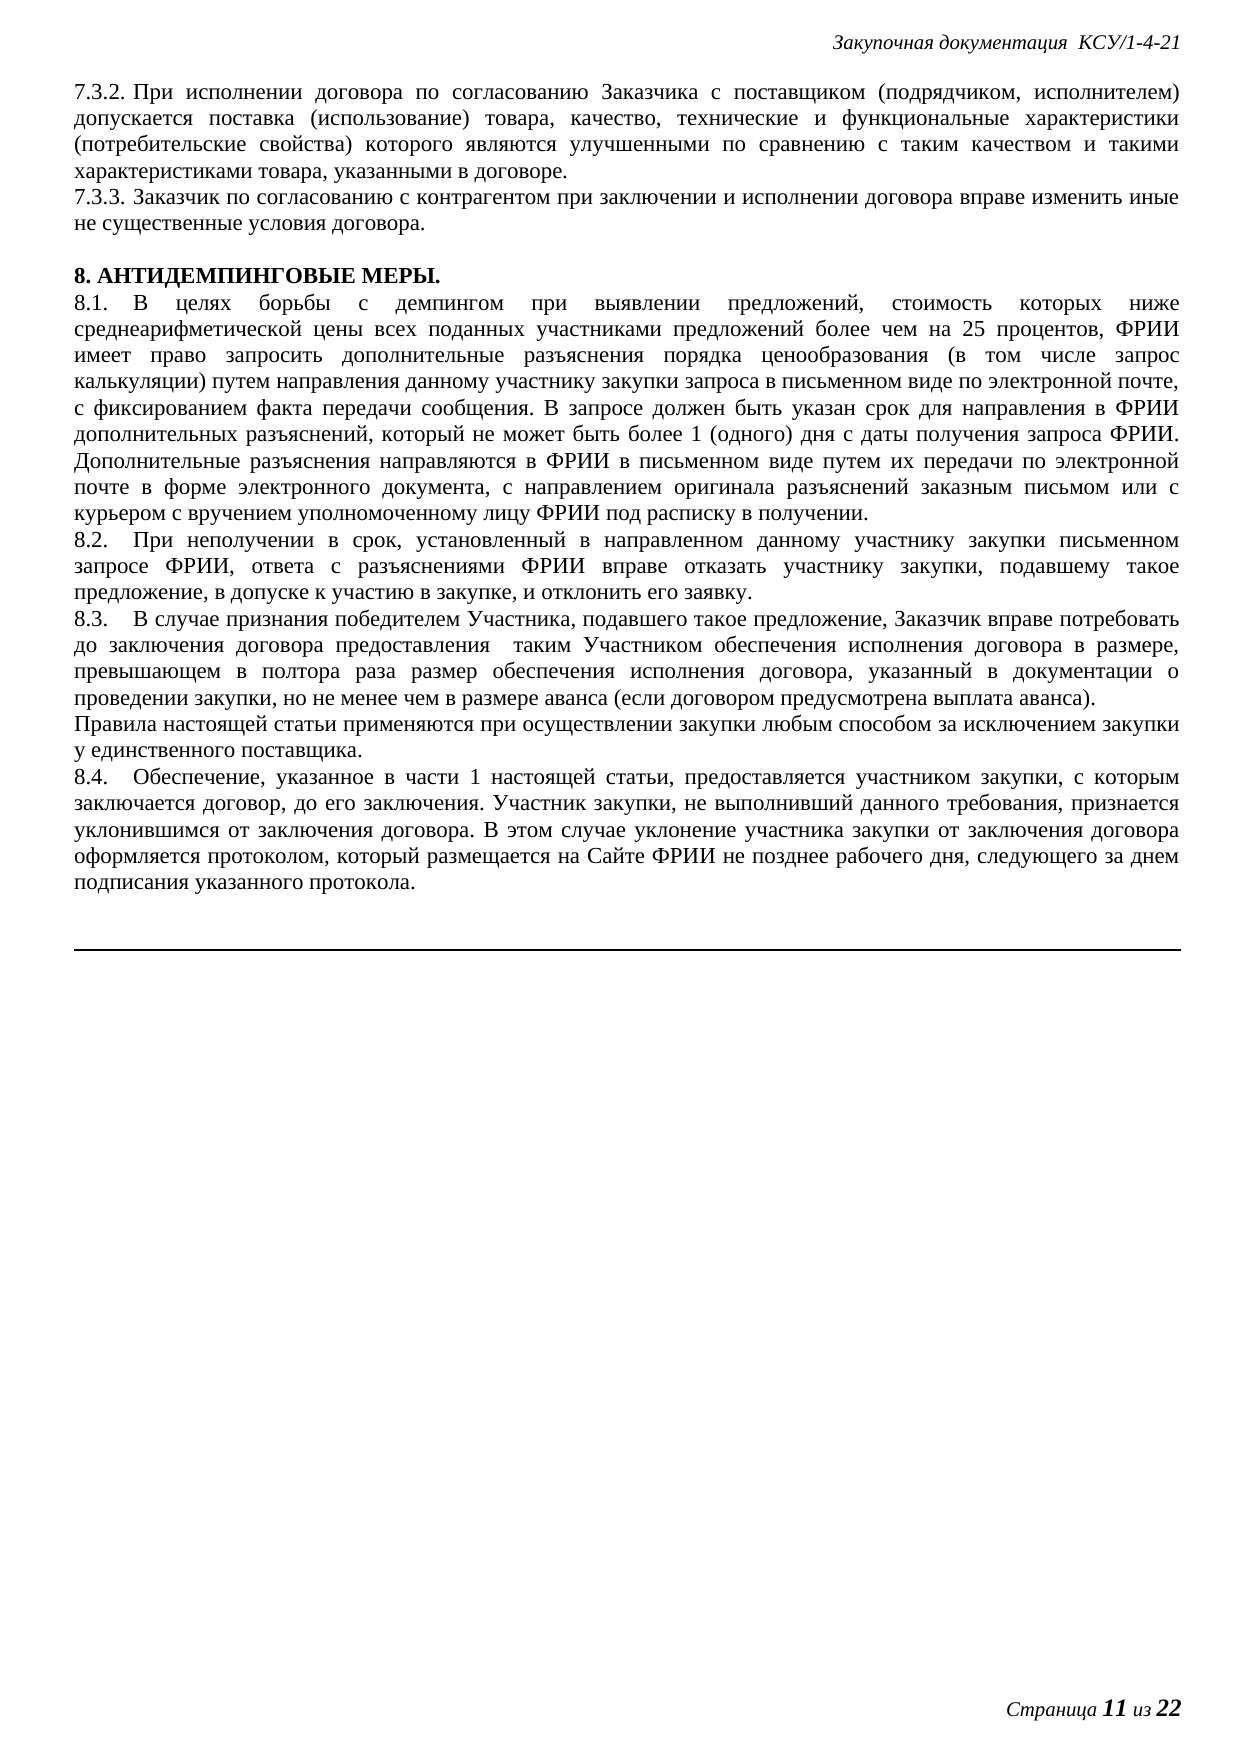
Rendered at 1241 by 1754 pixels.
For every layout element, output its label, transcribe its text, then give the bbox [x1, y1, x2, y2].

list 8. АНТИДЕМПИНГОВЫЕ МЕРЫ. [74, 262, 1181, 288]
list 8.4. Обеспечение, указанное в части 1 настоящей статьи, предоставляется участником закупки, с которым заключается договор, до его заключения. Участник закупки, не выполнивший данного требования, признается уклонившимся от заключения договора. В этом случае уклонение участника закупки от заключения договора оформляется протоколом, который размещается на Сайте ФРИИ не позднее рабочего дня, следующего за днем подписания указанного протокола. [74, 763, 1181, 895]
list Правила настоящей статьи применяются при осуществлении закупки любым способом за исключением закупки у единственного поставщика. [74, 710, 1181, 763]
list При исполнении договора по согласованию Заказчика с поставщиком (подрядчиком, исполнителем) допускается поставка (использование) товара, качество, технические и функциональные характеристики (потребительские свойства) которого являются улучшенными по сравнению с таким качеством и такими характеристиками товара, указанными в договоре. [74, 78, 1181, 183]
list Заказчик по согласованию с контрагентом при заключении и исполнении договора вправе изменить иные не существенные условия договора. [74, 183, 1181, 236]
list 8.2. При неполучении в срок, установленный в направленном данному участнику закупки письменном запросе ФРИИ, ответа с разъяснениями ФРИИ вправе отказать участнику закупки, подавшему такое предложение, в допуске к участию в закупке, и отклонить его заявку. [74, 526, 1181, 605]
list 8.3. В случае признания победителем Участника, подавшего такое предложение, Заказчик вправе потребовать до заключения договора предоставления таким Участником обеспечения исполнения договора в размере, превышающем в полтора раза размер обеспечения исполнения договора, указанный в документации о проведении закупки, но не менее чем в размере аванса (если договором предусмотрена выплата аванса). [74, 605, 1181, 710]
list 8.1. В целях борьбы с демпингом при выявлении предложений, стоимость которых ниже среднеарифметической цены всех поданных участниками предложений более чем на 25 процентов, ФРИИ имеет право запросить дополнительные разъяснения порядка ценообразования (в том числе запрос калькуляции) путем направления данному участнику закупки запроса в письменном виде по электронной почте, с фиксированием факта передачи сообщения. В запросе должен быть указан срок для направления в ФРИИ дополнительных разъяснений, который не может быть более 1 (одного) дня с даты получения запроса ФРИИ. Дополнительные разъяснения направляются в ФРИИ в письменном виде путем их передачи по электронной почте в форме электронного документа, с направлением оригинала разъяснений заказным письмом или с курьером с вручением уполномоченному лицу ФРИИ под расписку в получении. [74, 288, 1181, 526]
